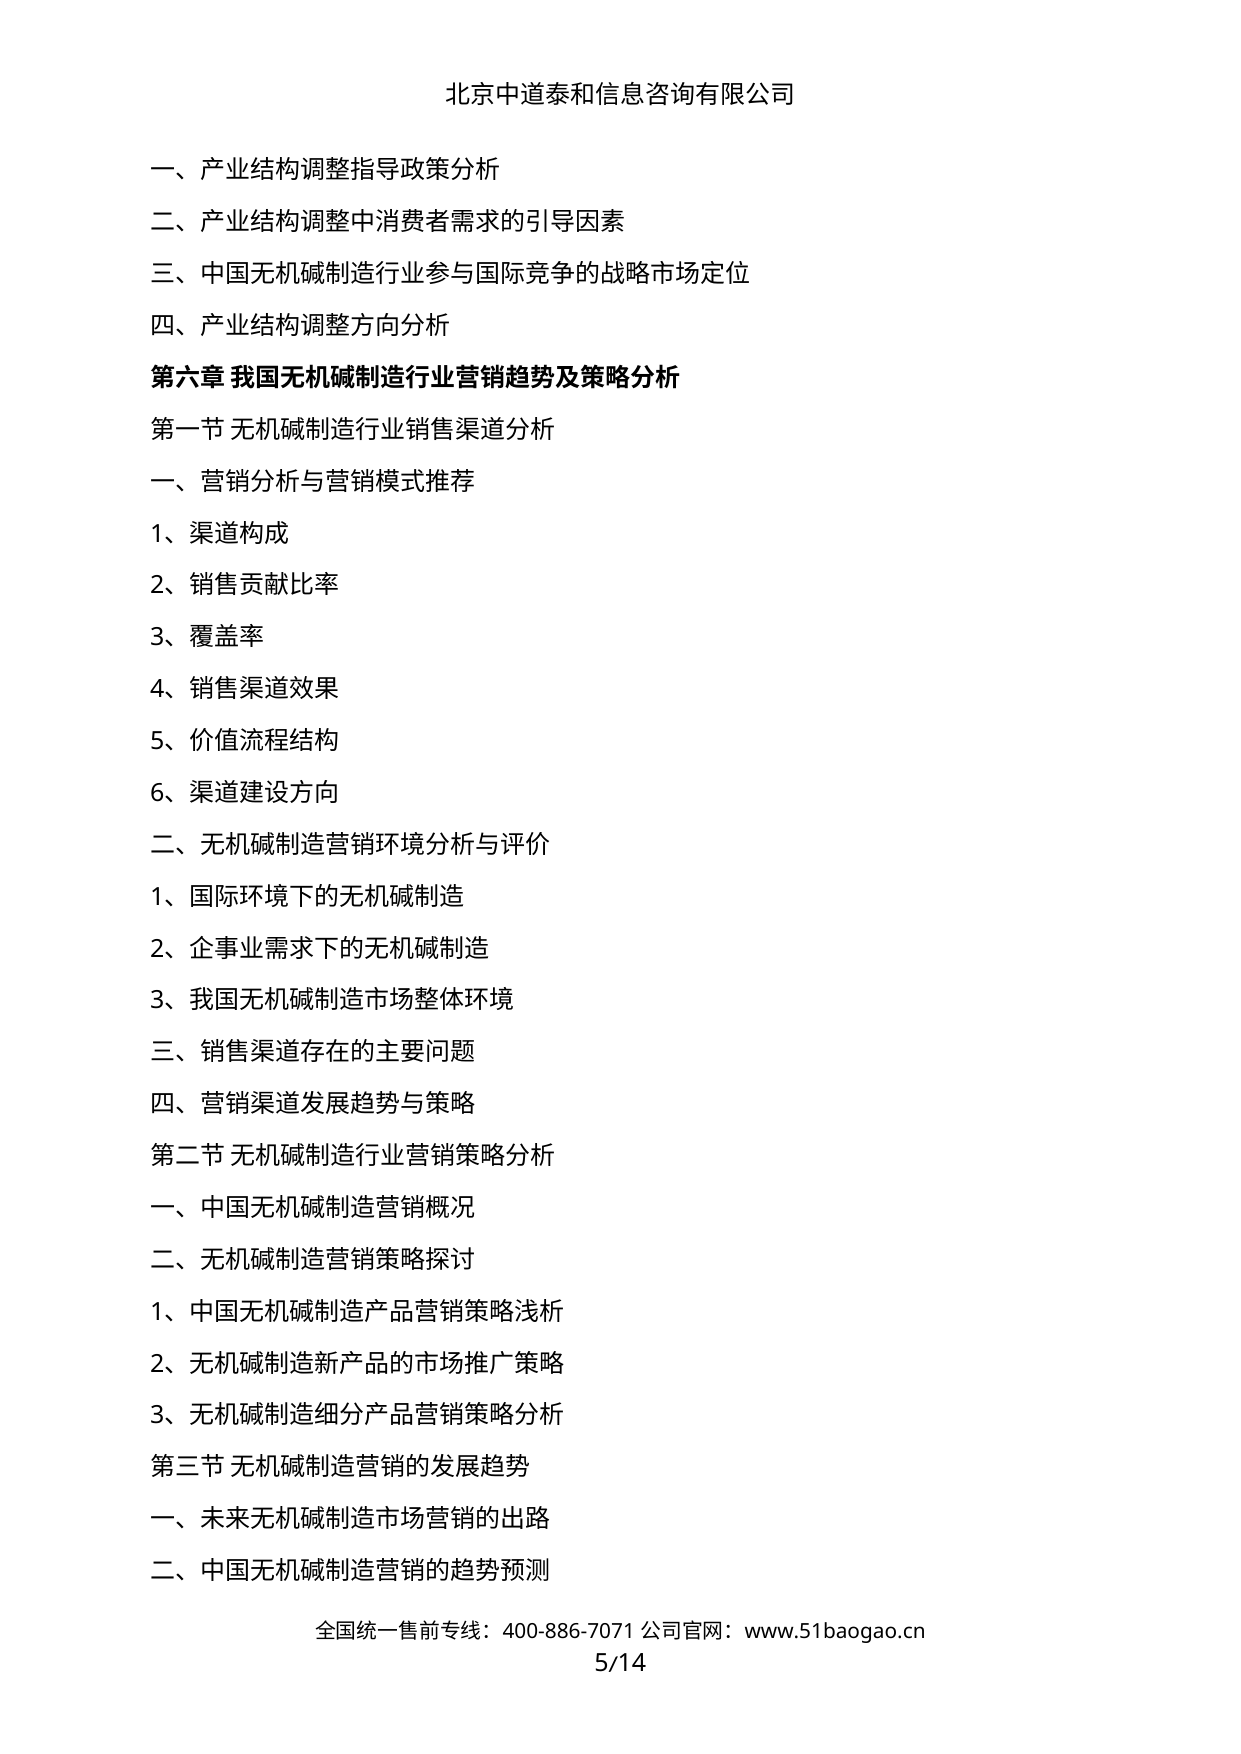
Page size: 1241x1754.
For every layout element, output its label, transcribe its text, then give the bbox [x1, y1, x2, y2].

text 3、无机碱制造细分产品营销策略分析 [150, 1395, 1090, 1431]
text 一、产业结构调整指导政策分析 [150, 150, 1090, 186]
text 一、中国无机碱制造营销概况 [150, 1187, 1090, 1224]
text 1、渠道构成 [150, 513, 1090, 549]
text 二、产业结构调整中消费者需求的引导因素 [150, 202, 1090, 238]
text 四、营销渠道发展趋势与策略 [150, 1084, 1090, 1120]
text 4、销售渠道效果 [150, 669, 1090, 705]
text 三、销售渠道存在的主要问题 [150, 1032, 1090, 1068]
text 二、中国无机碱制造营销的趋势预测 [150, 1551, 1090, 1587]
text 第三节 无机碱制造营销的发展趋势 [150, 1447, 1090, 1483]
text 一、营销分析与营销模式推荐 [150, 461, 1090, 497]
text 5、价值流程结构 [150, 721, 1090, 757]
text 第一节 无机碱制造行业销售渠道分析 [150, 409, 1090, 446]
text 四、产业结构调整方向分析 [150, 306, 1090, 342]
text 三、中国无机碱制造行业参与国际竞争的战略市场定位 [150, 254, 1090, 290]
text 2、销售贡献比率 [150, 565, 1090, 601]
text 1、国际环境下的无机碱制造 [150, 876, 1090, 912]
text 二、无机碱制造营销环境分析与评价 [150, 824, 1090, 861]
text 3、我国无机碱制造市场整体环境 [150, 980, 1090, 1016]
text 一、未来无机碱制造市场营销的出路 [150, 1499, 1090, 1535]
text 2、无机碱制造新产品的市场推广策略 [150, 1343, 1090, 1379]
text 二、无机碱制造营销策略探讨 [150, 1239, 1090, 1276]
text 2、企事业需求下的无机碱制造 [150, 928, 1090, 964]
text 1、中国无机碱制造产品营销策略浅析 [150, 1291, 1090, 1327]
text 第二节 无机碱制造行业营销策略分析 [150, 1136, 1090, 1172]
text 第六章 我国无机碱制造行业营销趋势及策略分析 [150, 357, 1090, 394]
text 6、渠道建设方向 [150, 772, 1090, 809]
text 3、覆盖率 [150, 617, 1090, 653]
